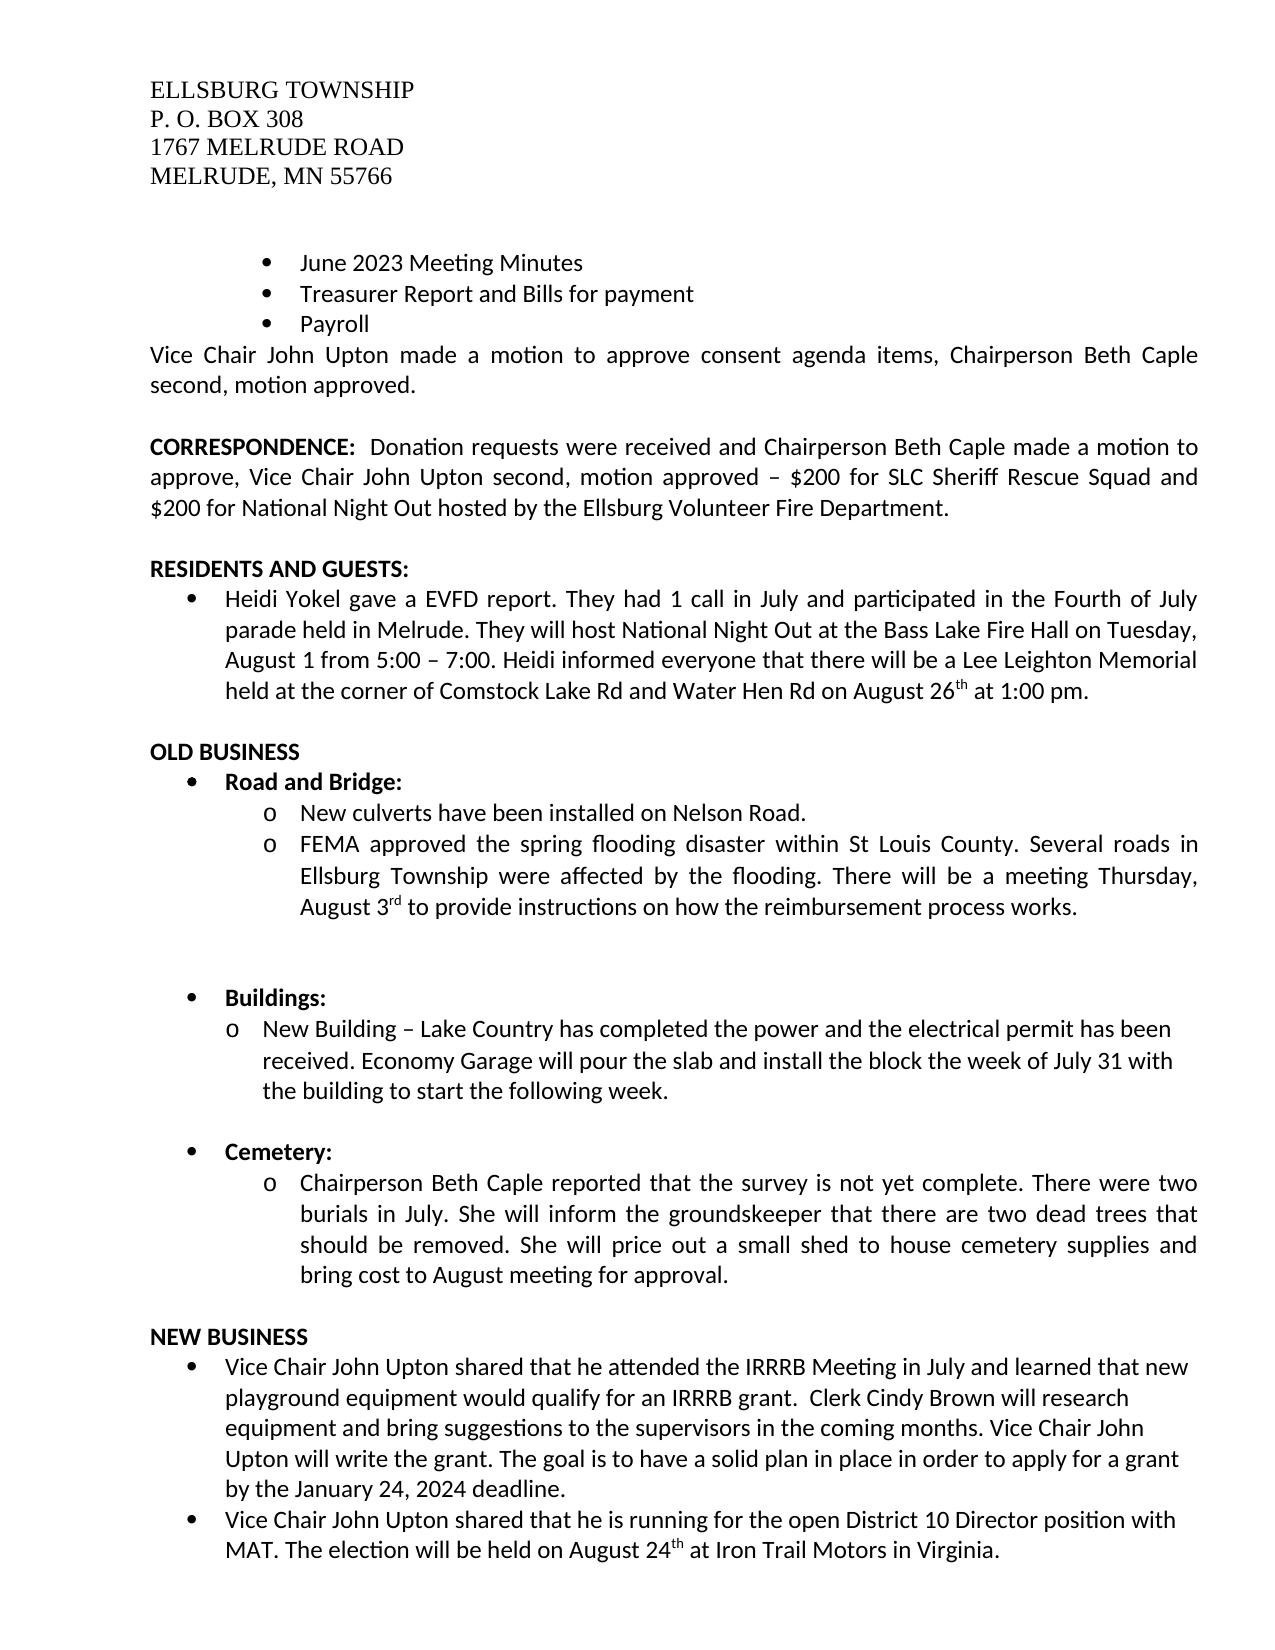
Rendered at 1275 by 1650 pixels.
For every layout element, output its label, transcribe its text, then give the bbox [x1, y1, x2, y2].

list Vice Chair John Upton shared that he attended the IRRRB Meeting in July and learned that new playground equipment would qualify for an IRRRB grant. Clerk Cindy Brown will research equipment and bring suggestions to the supervisors in the coming months. Vice Chair John Upton will write the grant. The goal is to have a solid plan in place in order to apply for a grant by the January 24, 2024 deadline. [187, 1351, 1200, 1504]
text CORRESPONDENCE: Donation requests were received and Chairperson Beth Caple made a motion to approve, Vice Chair John Upton second, motion approved – $200 for SLC Sheriff Rescue Squad and $200 for National Night Out hosted by the Ellsburg Volunteer Fire Department. [150, 431, 1200, 522]
text RESIDENTS AND GUESTS: [150, 553, 1200, 583]
list Road and Bridge: [187, 766, 1200, 797]
list Chairperson Beth Caple reported that the survey is not yet complete. There were two burials in July. She will inform the groundskeeper that there are two dead trees that should be removed. She will price out a small shed to house cemetery supplies and bring cost to August meeting for approval. [262, 1167, 1200, 1290]
list Treasurer Report and Bills for payment [262, 278, 1200, 308]
list Buildings: [187, 982, 1200, 1013]
list Cemetery: [187, 1136, 1200, 1167]
list Vice Chair John Upton shared that he is running for the open District 10 Director position with MAT. The election will be held on August 24th at Iron Trail Motors in Virginia. [187, 1504, 1200, 1565]
list Heidi Yokel gave a EVFD report. They had 1 call in July and participated in the Fourth of July parade held in Melrude. They will host National Night Out at the Bass Lake Fire Hall on Tuesday, August 1 from 5:00 – 7:00. Heidi informed everyone that there will be a Lee Leighton Memorial held at the corner of Comstock Lake Rd and Water Hen Rd on August 26th at 1:00 pm. [187, 583, 1200, 705]
text NEW BUSINESS [150, 1321, 1200, 1351]
list New Building – Lake Country has completed the power and the electrical permit has been received. Economy Garage will pour the slab and install the block the week of July 31 with the building to start the following week. [225, 1013, 1200, 1106]
text OLD BUSINESS [150, 736, 1200, 766]
list FEMA approved the spring flooding disaster within St Louis County. Several roads in Ellsburg Township were affected by the flooding. There will be a meeting Thursday, August 3rd to provide instructions on how the reimbursement process works. [262, 829, 1200, 921]
list New culverts have been installed on Nelson Road. [262, 797, 1200, 829]
text Vice Chair John Upton made a motion to approve consent agenda items, Chairperson Beth Caple second, motion approved. [150, 339, 1200, 400]
list June 2023 Meeting Minutes [262, 247, 1200, 278]
list Payroll [262, 308, 1200, 339]
